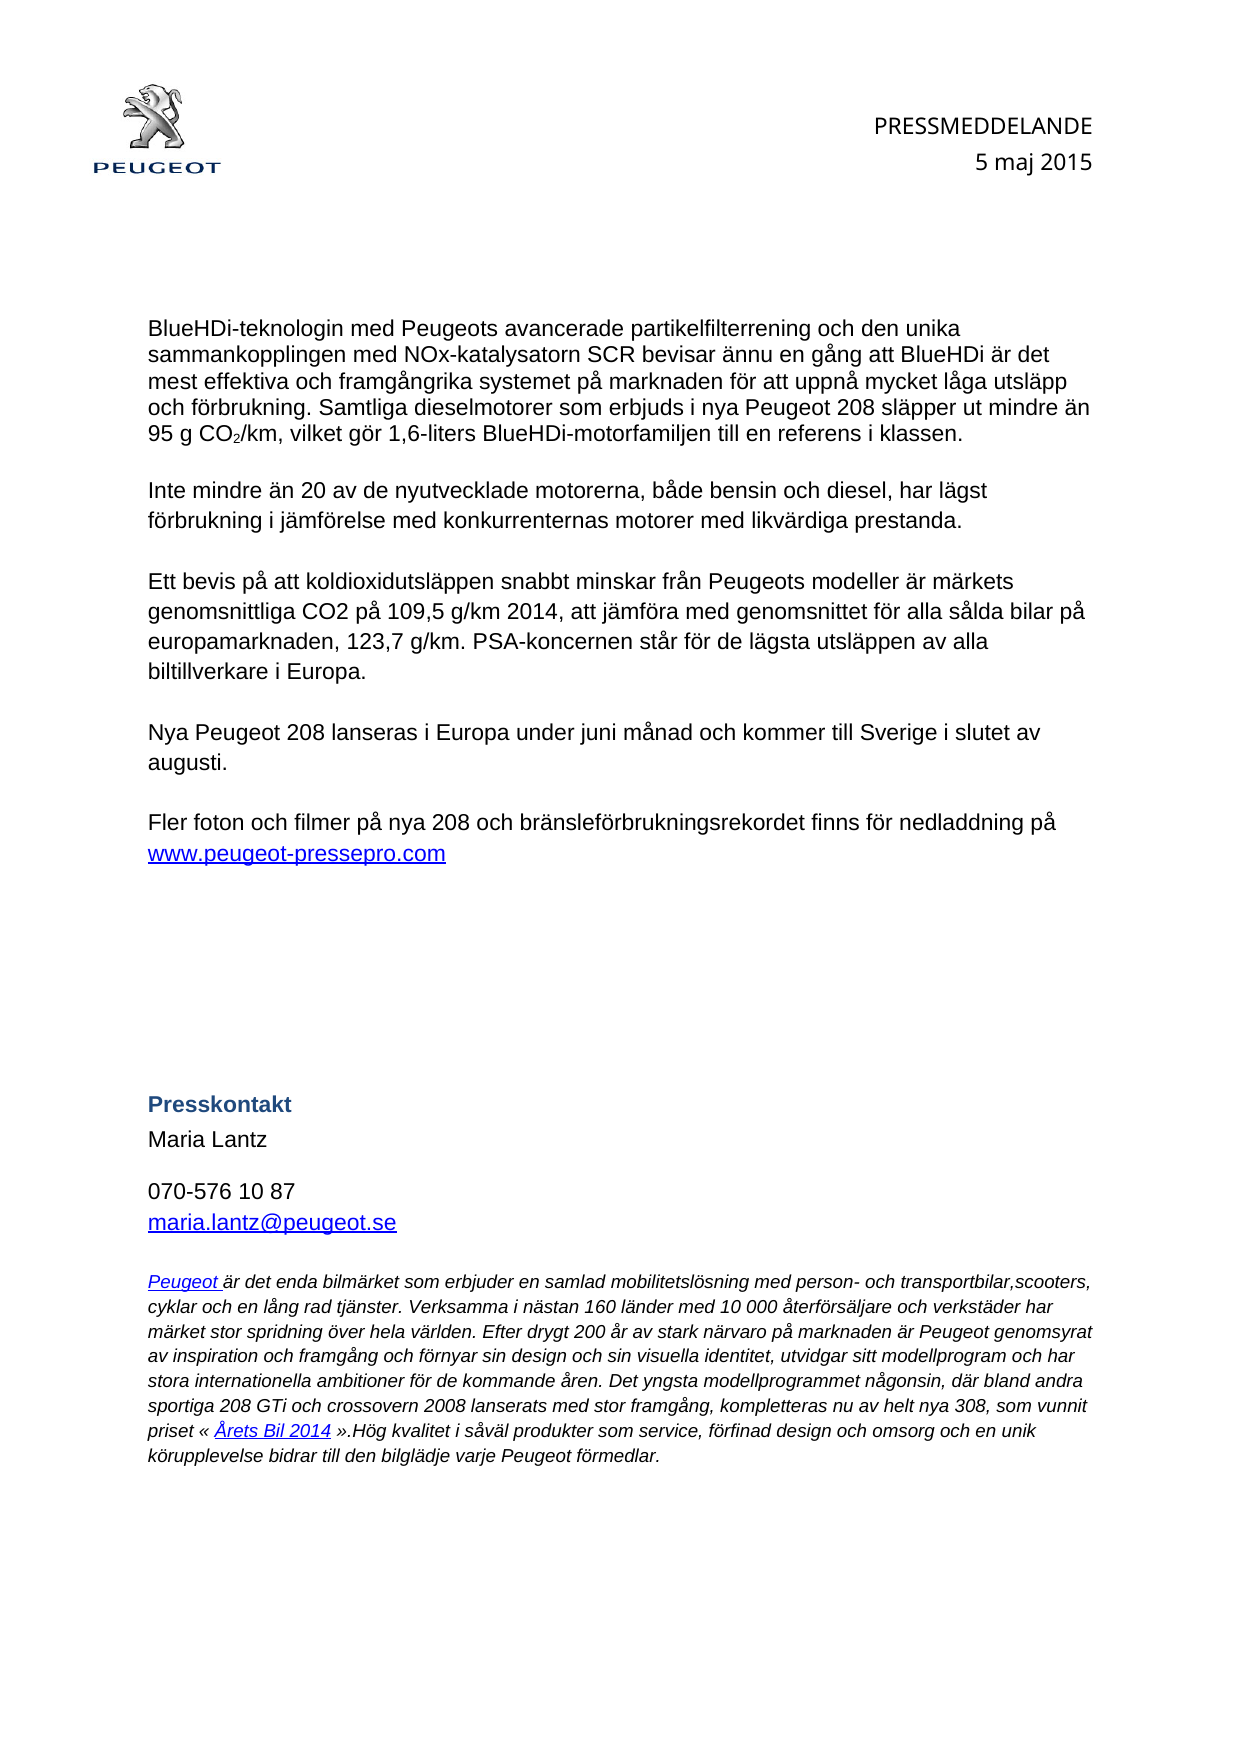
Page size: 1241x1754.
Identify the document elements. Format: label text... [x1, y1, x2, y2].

text Peugeot är det enda bilmärket som erbjuder en samlad mobilitetslösning med person- och transportbilar,scooters, cyklar och en lång rad tjänster. Verksamma i nästan 160 länder med 10 000 återförsäljare och verkstäder har märket stor spridning över hela världen. Efter drygt 200 år av stark närvaro på marknaden är Peugeot genomsyrat av inspiration och framgång och förnyar sin design och sin visuella identitet, utvidgar sitt modellprogram och har stora internationella ambitioner för de kommande åren. Det yngsta modellprogrammet någonsin, där bland andra sportiga 208 GTi och crossovern 2008 lanserats med stor framgång, kompletteras nu av helt nya 308, som vunnit priset « Årets Bil 2014 ».Hög kvalitet i såväl produkter som service, förfinad design och omsorg och en unik körupplevelse bidrar till den bilglädje varje Peugeot förmedlar. [148, 1271, 1093, 1466]
text Inte mindre än 20 av de nyutvecklade motorerna, både bensin och diesel, har lägst förbrukning i jämförelse med konkurrenternas motorer med likvärdiga prestanda. [148, 477, 1093, 533]
text Fler foton och filmer på nya 208 och bränsleförbrukningsrekordet finns för nedladdning på www.peugeot-pressepro.com [148, 809, 1093, 866]
text BlueHDi-teknologin med Peugeots avancerade partikelfilterrening och den unika sammankopplingen med NOx-katalysatorn SCR bevisar ännu en gång att BlueHDi är det mest effektiva och framgångrika systemet på marknaden för att uppnå mycket låga utsläpp och förbrukning. Samtliga dieselmotorer som erbjuds i nya Peugeot 208 släpper ut mindre än 95 g CO2/km, vilket gör 1,6-liters BlueHDi-motorfamiljen till en referens i klassen. [148, 315, 1093, 447]
text Presskontakt [148, 1091, 1093, 1117]
text Nya Peugeot 208 lanseras i Europa under juni månad och kommer till Sverige i slutet av augusti. [148, 719, 1093, 775]
text Maria Lantz [148, 1126, 898, 1178]
text Ett bevis på att koldioxidutsläppen snabbt minskar från Peugeots modeller är märkets genomsnittliga CO2 på 109,5 g/km 2014, att jämföra med genomsnittet för alla sålda bilar på europamarknaden, 123,7 g/km. PSA-koncernen står för de lägsta utsläppen av alla biltillverkare i Europa. [148, 568, 1093, 684]
text 070-576 10 87 [148, 1178, 1093, 1205]
picture [23, 14, 260, 191]
text maria.lantz@peugeot.se [148, 1208, 1093, 1235]
